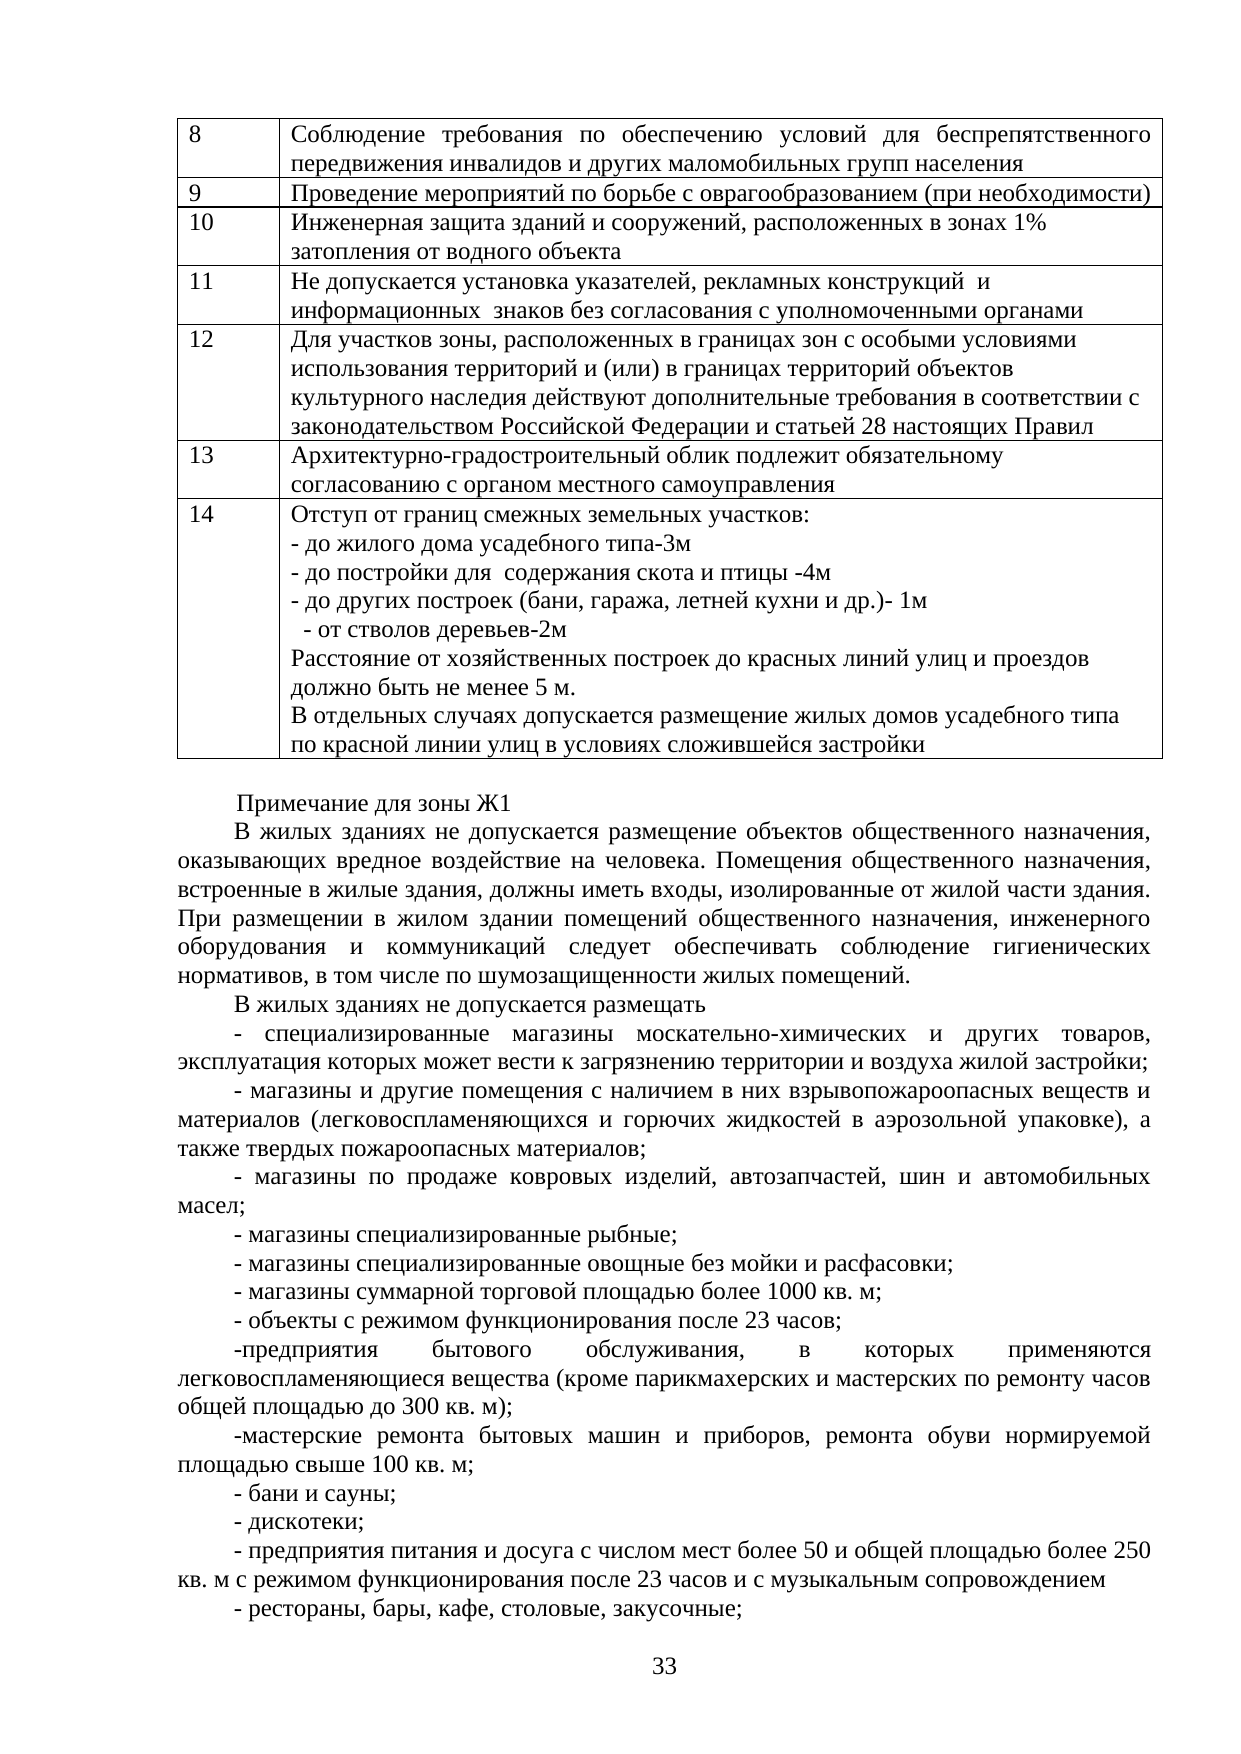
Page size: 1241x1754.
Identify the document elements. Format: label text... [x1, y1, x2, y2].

text - объекты с режимом функционирования после 23 часов; [177, 1305, 1152, 1334]
text - магазины и другие помещения с наличием в них взрывопожароопасных веществ и материалов (легковоспламеняющихся и горючих жидкостей в аэрозольной упаковке), а также твердых пожароопасных материалов; [177, 1075, 1152, 1161]
text Примечание для зоны Ж1 [177, 788, 1152, 816]
text - специализированные магазины москательно-химических и других товаров, эксплуатация которых может вести к загрязнению территории и воздуха жилой застройки; [177, 1018, 1152, 1075]
text - рестораны, бары, кафе, столовые, закусочные; [177, 1593, 1152, 1621]
table_cell 13 [178, 441, 279, 498]
text В жилых зданиях не допускается размещать [177, 989, 1152, 1018]
table_cell 12 [178, 325, 279, 439]
text В жилых зданиях не допускается размещение объектов общественного назначения, оказывающих вредное воздействие на человека. Помещения общественного назначения, встроенные в жилые здания, должны иметь входы, изолированные от жилой части здания. При размещении в жилом здании помещений общественного назначения, инженерного оборудования и коммуникаций следует обеспечивать соблюдение гигиенических нормативов, в том числе по шумозащищенности жилых помещений. [177, 816, 1152, 989]
table_cell Инженерная защита зданий и сооружений, расположенных в зонах 1% затопления от водного объекта [280, 208, 1162, 265]
text -предприятия бытового обслуживания, в которых применяются легковоспламеняющиеся вещества (кроме парикмахерских и мастерских по ремонту часов общей площадью до 300 кв. м); [177, 1334, 1152, 1420]
table_cell 14 [178, 499, 279, 758]
text - дискотеки; [177, 1506, 1152, 1535]
table_cell Не допускается установка указателей, рекламных конструкций и информационных знаков без согласования с уполномоченными органами [280, 266, 1162, 323]
table_cell Для участков зоны, расположенных в границах зон с особыми условиями использования территорий и (или) в границах территорий объектов культурного наследия действуют дополнительные требования в соответствии с законодательством Российской Федерации и статьей 28 настоящих Правил [280, 325, 1162, 439]
text - магазины специализированные рыбные; [177, 1219, 1152, 1248]
table_cell Проведение мероприятий по борьбе с оврагообразованием (при необходимости) [280, 178, 1162, 206]
text - предприятия питания и досуга с числом мест более 50 и общей площадью более 250 кв. м с режимом функционирования после 23 часов и с музыкальным сопровождением [177, 1535, 1152, 1593]
text - магазины специализированные овощные без мойки и расфасовки; [177, 1248, 1152, 1276]
text - магазины по продаже ковровых изделий, автозапчастей, шин и автомобильных масел; [177, 1161, 1152, 1219]
table_cell Отступ от границ смежных земельных участков: - до жилого дома усадебного типа-3м - до постройки для содержания скота и птицы -4м - до других построек (бани, гаража, летней кухни и др.)- 1м - от стволов деревьев-2м Расстояние от хозяйственных построек до красных линий улиц и проездов должно быть не менее 5 м. В отдельных случаях допускается размещение жилых домов усадебного типа по красной линии улиц в условиях сложившейся застройки [280, 499, 1162, 758]
table_cell 9 [178, 178, 279, 206]
text - бани и сауны; [177, 1478, 1152, 1506]
text -мастерские ремонта бытовых машин и приборов, ремонта обуви нормируемой площадью свыше 100 кв. м; [177, 1420, 1152, 1478]
table_cell 10 [178, 208, 279, 265]
table_cell Архитектурно-градостроительный облик подлежит обязательному согласованию с органом местного самоуправления [280, 441, 1162, 498]
table_cell 8 [178, 119, 279, 177]
text - магазины суммарной торговой площадью более 1000 кв. м; [177, 1276, 1152, 1305]
table_cell 11 [178, 266, 279, 323]
table_cell Соблюдение требования по обеспечению условий для беспрепятственного передвижения инвалидов и других маломобильных групп населения [280, 119, 1162, 177]
